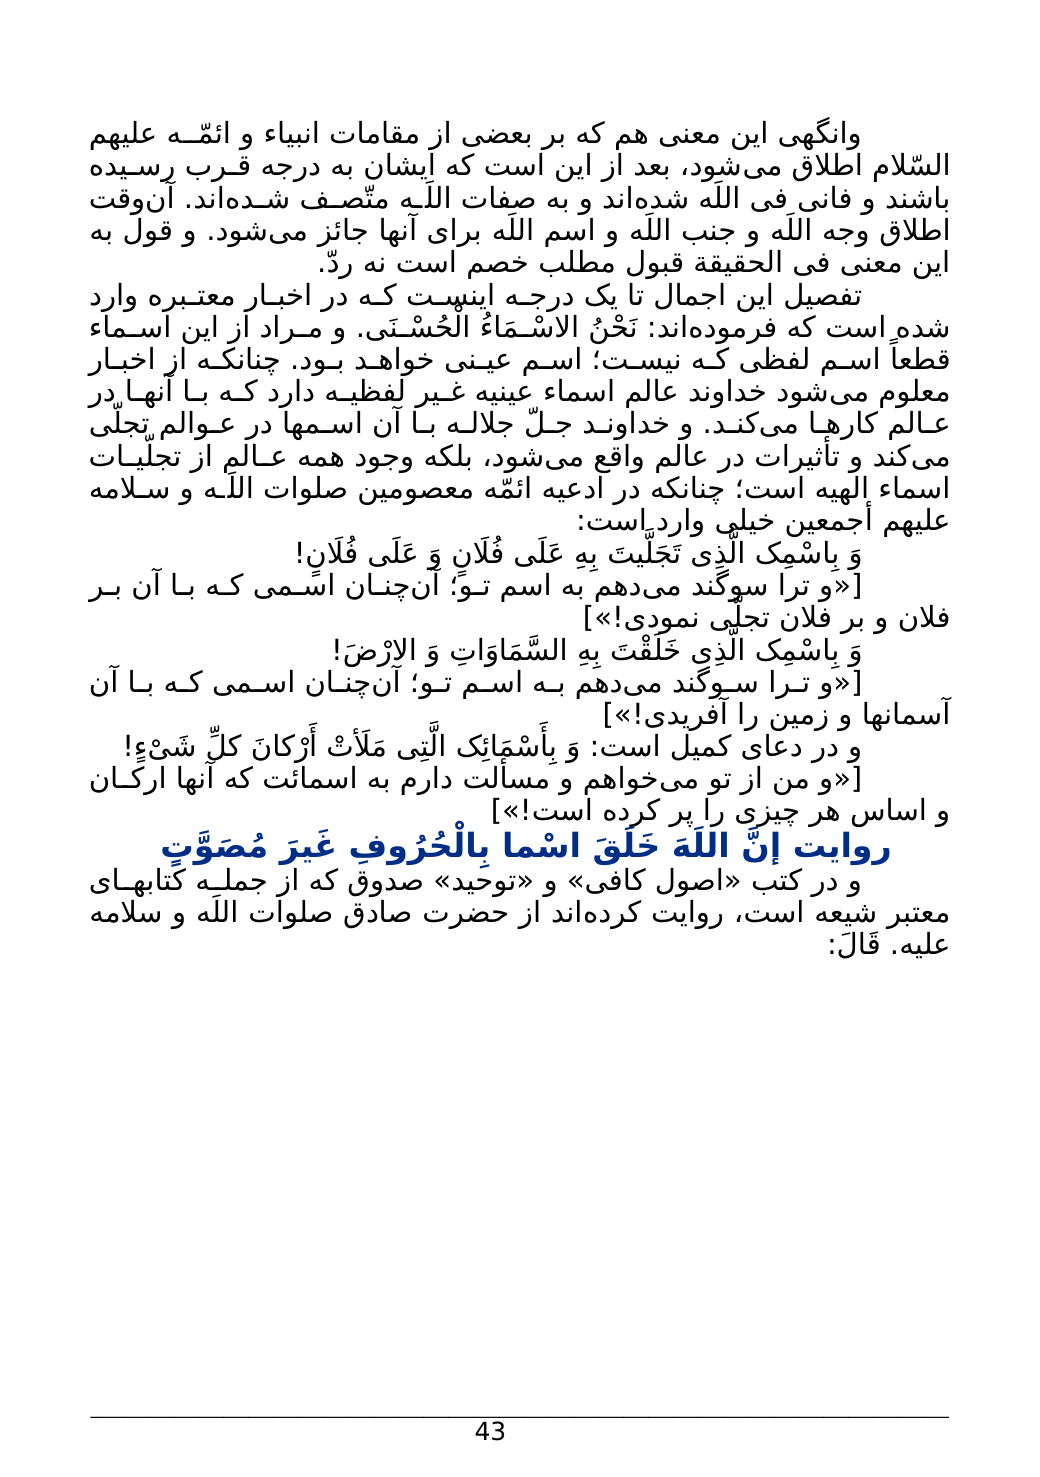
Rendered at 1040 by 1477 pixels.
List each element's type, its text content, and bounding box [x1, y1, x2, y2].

text وَ بِاسْمِک الَّذِى خَلَقْتَ بِهِ السَّمَاوَاتِ وَ الارْضَ! [89, 634, 951, 667]
subtitle روایت إنَّ اللَهَ خَلَقَ اسْما بِالْحُرُوفِ غَیرَ مُصَوَّتٍ‌ [148, 828, 892, 864]
text [«و من از تو مى‌خواهم و مسألت دارم به اسمائت که آنها ارکان و اساس هر چیزى را پر کرده است‌!»] [89, 763, 951, 828]
text [«و ترا سوگند مى‌دهم به اسم تو؛ آن‌چنان اسمى که با آن آسمانها و زمین را آفریدى!»] [89, 667, 951, 731]
text [«و ترا سوگند مى‌دهم به اسم تو؛ آن‌چنان اسمى که با آن بر فلان و بر فلان تجلّى نمودى!»] [89, 570, 951, 634]
text و در دعاى کمیل است: وَ بِأَسْمَائِک الَّتِى مَلَأتْ أَرْکانَ کلِّ شَىْ‌ءٍ! [89, 731, 951, 763]
text و در کتب «اصول کافى» و «توحید» صدوق که از جمله کتابهاى معتبر شیعه است، روایت کرده‌اند از حضرت صادق صلوات اللَه و سلامه علیه. قَالَ: [89, 864, 951, 961]
text وانگهى این معنى هم که بر بعضى از مقامات انبیاء و ائمّه علیهم السّلام اطلاق مى‌شود، بعد از این است که ایشان به درجه قرب رسیده باشند و فانى فى اللَه‌ شده‌اند و به صفات اللَه متّصف شده‌اند. آن‌وقت اطلاق‌ وجه اللَه‌ و جنب اللَه‌ و اسم اللَه‌ براى آنها جائز مى‌شود. و قول به این معنى فى الحقیقة قبول مطلب خصم است نه ردّ. [89, 118, 951, 279]
text وَ بِاسْمِک الَّذِى تَجَلَّیتَ بِهِ عَلَى فُلَانٍ وَ عَلَى فُلَانٍ! [89, 538, 951, 570]
text تفصیل این اجمال تا یک درجه اینست که در اخبار معتبره وارد شده است که فرموده‌اند: نَحْنُ الاسْمَاءُ الْحُسْنَى. و مراد از این اسماء قطعاً اسم لفظى که نیست؛ اسم عینى خواهد بود. چنانکه از اخبار معلوم مى‌شود خداوند عالم اسماء عینیه غیر لفظیه دارد که با آنها در عالم کارها مى‌کند. و خداوند جلّ جلاله با آن اسمها در عوالم تجلّى مى‌کند و تأثیرات در عالم واقع مى‌شود، بلکه وجود همه عالم از تجلّیات اسماء الهیه است؛ چنانکه در ادعیه ائمّه معصومین صلوات اللَه و سلامه علیهم أجمعین خیلى وارد است: [89, 279, 951, 538]
